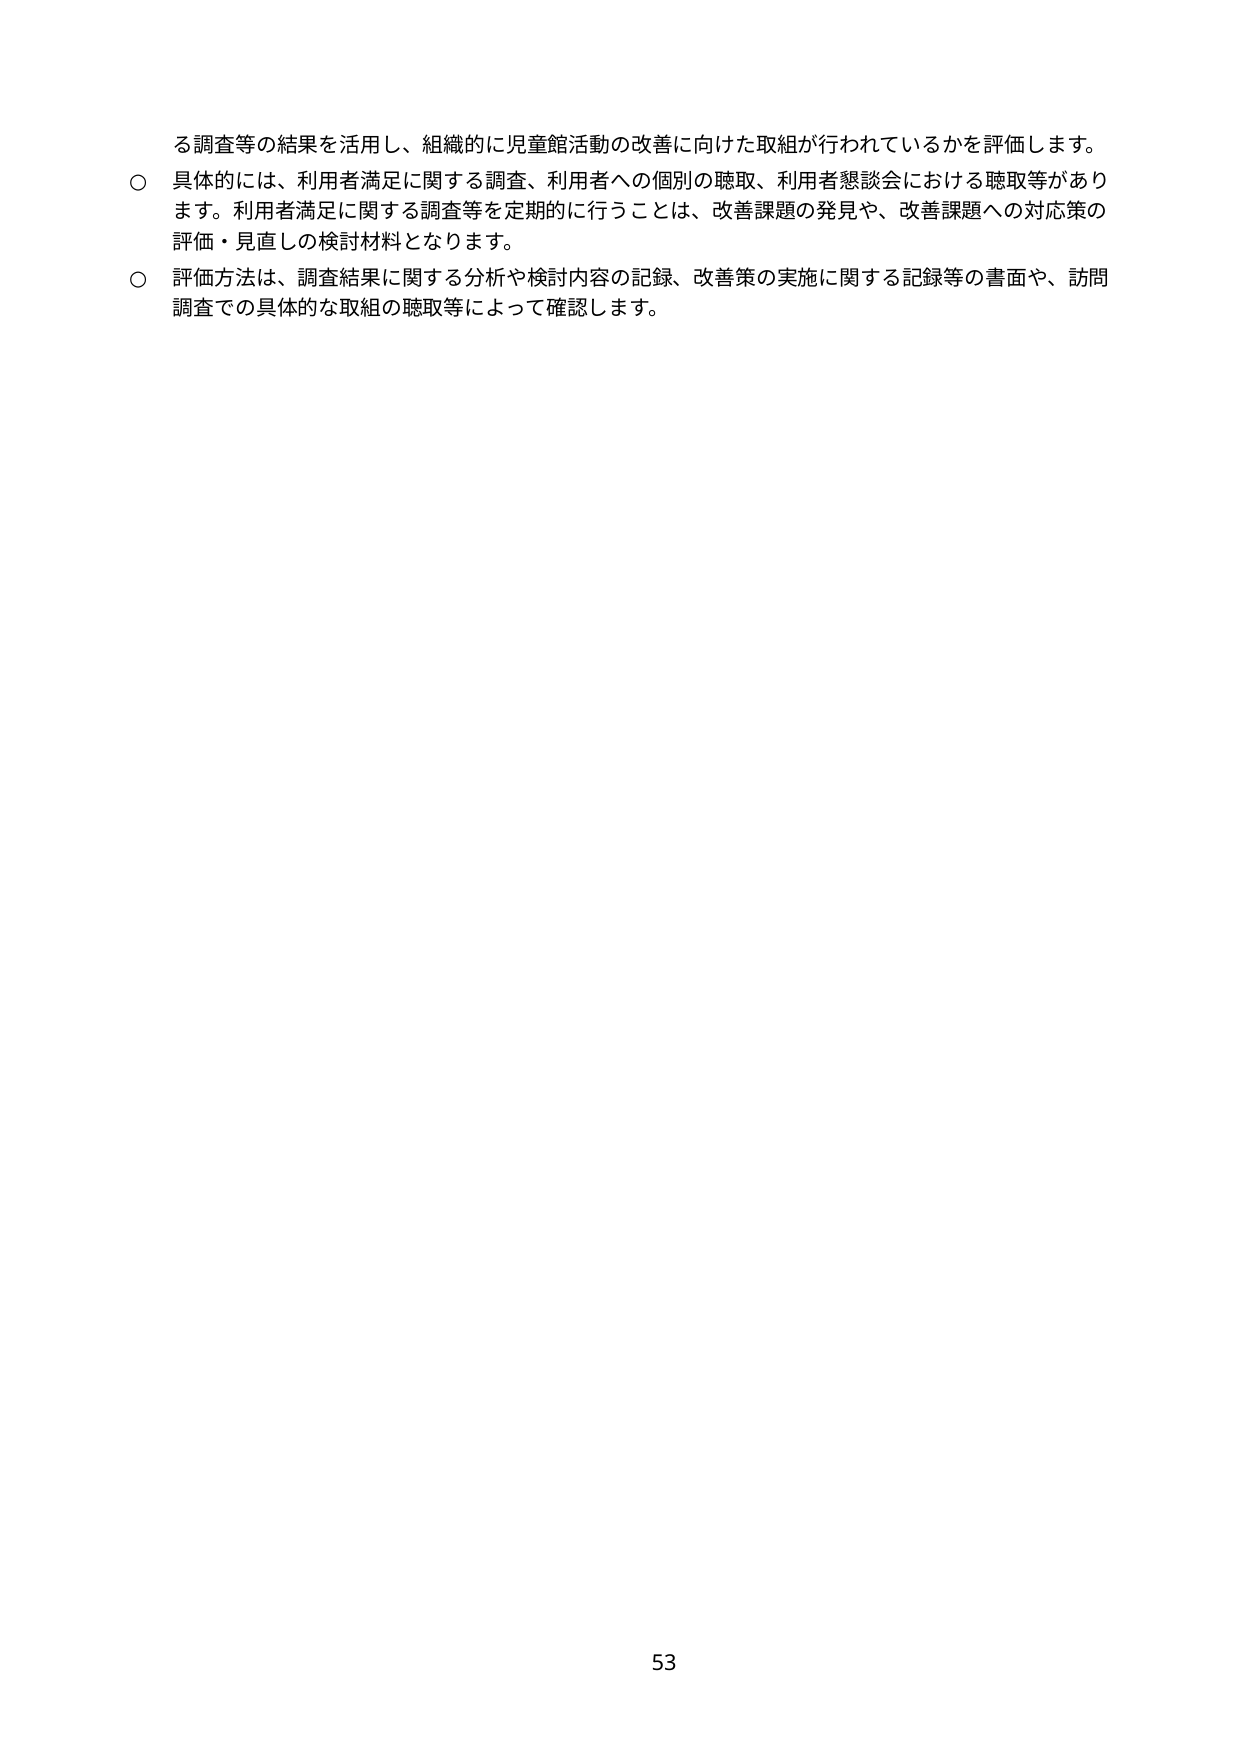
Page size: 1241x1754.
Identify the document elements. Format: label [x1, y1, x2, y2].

table_cell [118, 119, 1122, 331]
